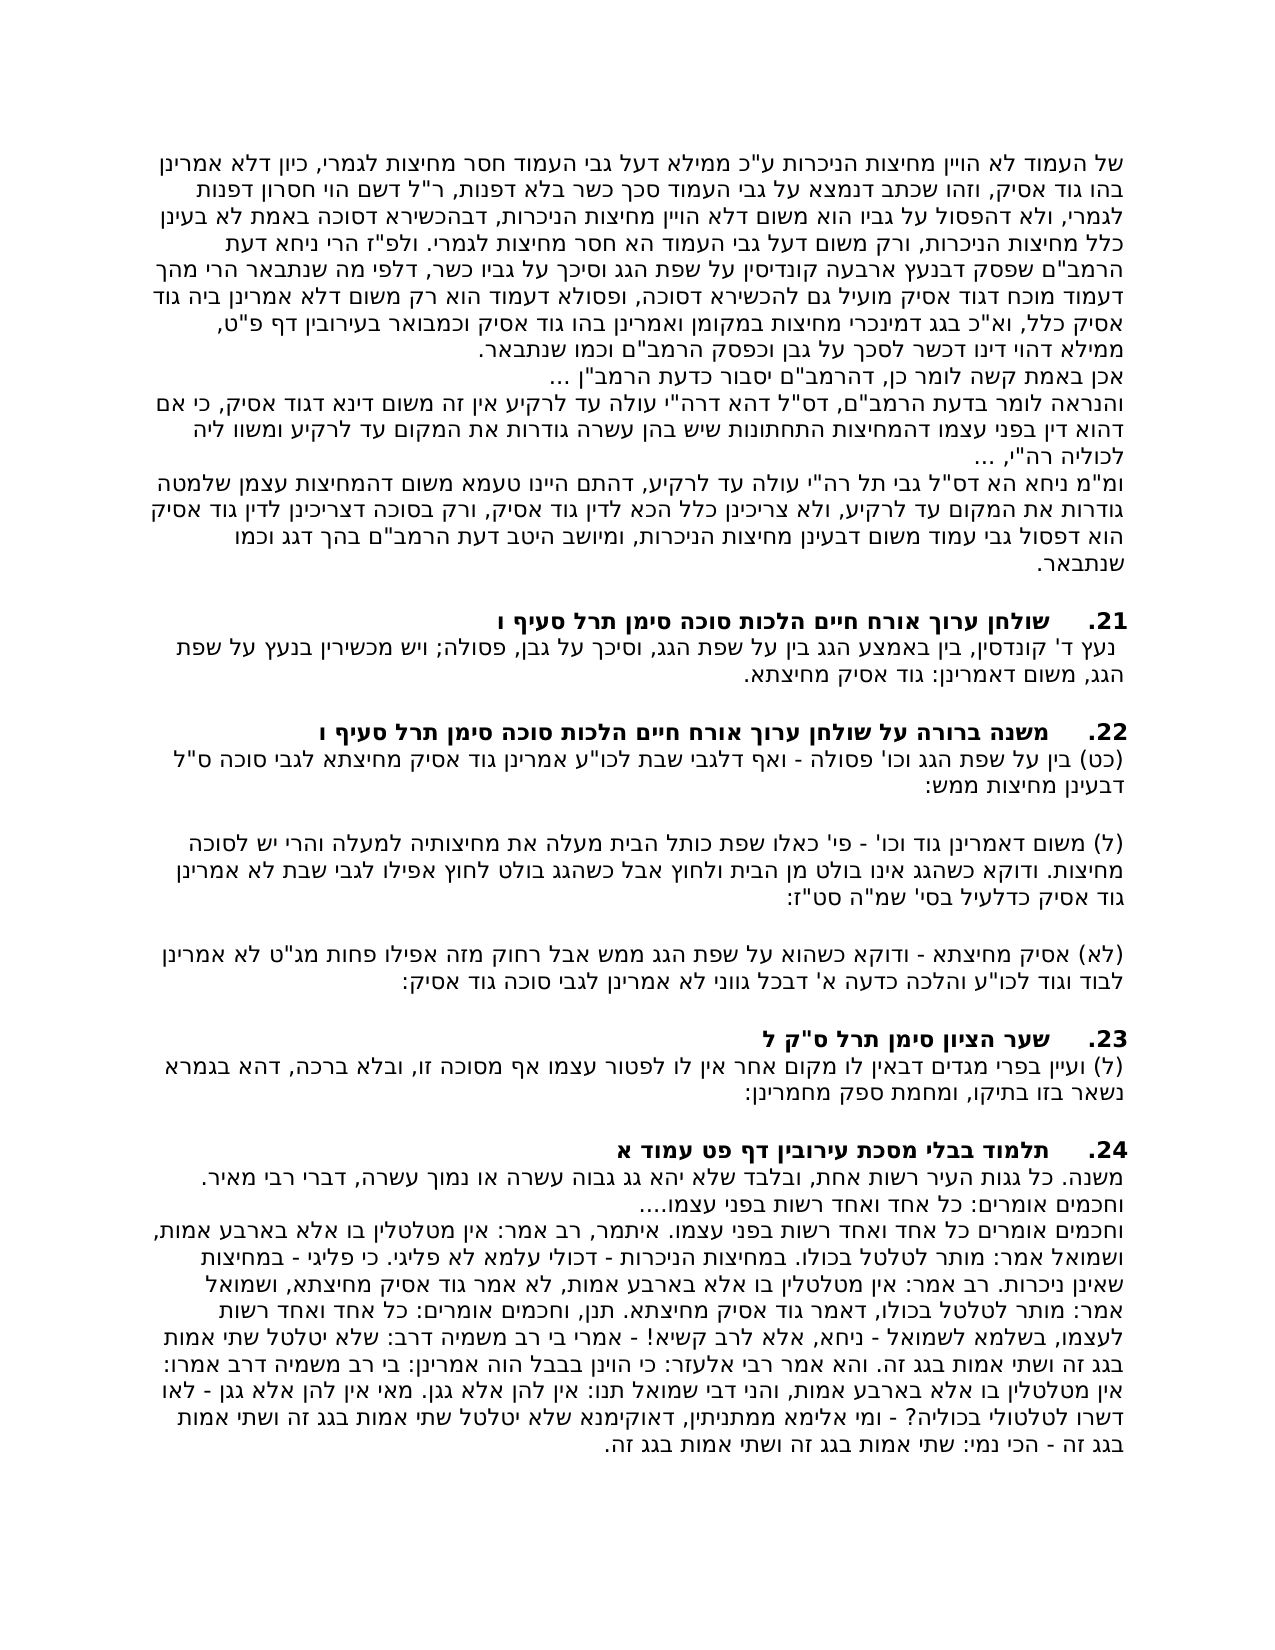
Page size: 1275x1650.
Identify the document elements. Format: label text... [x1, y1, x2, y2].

list שער הציון סימן תרל ס"ק ל [150, 1026, 1087, 1053]
text נעץ ד' קונדסין, בין באמצע הגג בין על שפת הגג, וסיכך על גבן, פסולה; ויש מכשירין בנעץ על שפת הגג, משום דאמרינן: גוד אסיק מחיצתא. [150, 634, 1125, 688]
text משנה. כל גגות העיר רשות אחת, ובלבד שלא יהא גג גבוה עשרה או נמוך עשרה, דברי רבי מאיר. וחכמים אומרים: כל אחד ואחד רשות בפני עצמו.... [150, 1164, 1125, 1217]
text (לא) אסיק מחיצתא - ודוקא כשהוא על שפת הגג ממש אבל רחוק מזה אפילו פחות מג"ט לא אמרינן לבוד וגוד לכו"ע והלכה כדעה א' דבכל גווני לא אמרינן לגבי סוכה גוד אסיק: [150, 942, 1125, 995]
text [150, 150, 1125, 363]
list משנה ברורה על שולחן ערוך אורח חיים הלכות סוכה סימן תרל סעיף ו [150, 719, 1087, 746]
list תלמוד בבלי מסכת עירובין דף פט עמוד א [150, 1137, 1087, 1164]
text (כט) בין על שפת הגג וכו' פסולה - ואף דלגבי שבת לכו"ע אמרינן גוד אסיק מחיצתא לגבי סוכה ס"ל דבעינן מחיצות ממש: [150, 746, 1125, 799]
text והנראה לומר בדעת הרמב"ם, דס"ל דהא דרה"י עולה עד לרקיע אין זה משום דינא דגוד אסיק, כי אם דהוא דין בפני עצמו דהמחיצות התחתונות שיש בהן עשרה גודרות את המקום עד לרקיע ומשוו ליה לכוליה רה"י, ... [150, 390, 1125, 470]
list שולחן ערוך אורח חיים הלכות סוכה סימן תרל סעיף ו [150, 608, 1087, 634]
text וחכמים אומרים כל אחד ואחד רשות בפני עצמו. איתמר, רב אמר: אין מטלטלין בו אלא בארבע אמות, ושמואל אמר: מותר לטלטל בכולו. במחיצות הניכרות - דכולי עלמא לא פליגי. כי פליגי - במחיצות שאינן ניכרות. רב אמר: אין מטלטלין בו אלא בארבע אמות, לא אמר גוד אסיק מחיצתא, ושמואל אמר: מותר לטלטל בכולו, דאמר גוד אסיק מחיצתא. תנן, וחכמים אומרים: כל אחד ואחד רשות לעצמו, בשלמא לשמואל - ניחא, אלא לרב קשיא! - אמרי בי רב משמיה דרב: שלא יטלטל שתי אמות בגג זה ושתי אמות בגג זה. והא אמר רבי אלעזר: כי הוינן בבבל הוה אמרינן: בי רב משמיה דרב אמרו: אין מטלטלין בו אלא בארבע אמות, והני דבי שמואל תנו: אין להן אלא גגן. מאי אין להן אלא גגן - לאו דשרו לטלטולי בכוליה? - ומי אלימא ממתניתין, דאוקימנא שלא יטלטל שתי אמות בגג זה ושתי אמות בגג זה - הכי נמי: שתי אמות בגג זה ושתי אמות בגג זה. [150, 1217, 1125, 1457]
text (ל) משום דאמרינן גוד וכו' - פי' כאלו שפת כותל הבית מעלה את מחיצותיה למעלה והרי יש לסוכה מחיצות. ודוקא כשהגג אינו בולט מן הבית ולחוץ אבל כשהגג בולט לחוץ אפילו לגבי שבת לא אמרינן גוד אסיק כדלעיל בסי' שמ"ה סט"ז: [150, 830, 1125, 910]
text אכן באמת קשה לומר כן, דהרמב"ם יסבור כדעת הרמב"ן ... [150, 363, 1125, 390]
text ומ"מ ניחא הא דס"ל גבי תל רה"י עולה עד לרקיע, דהתם היינו טעמא משום דהמחיצות עצמן שלמטה גודרות את המקום עד לרקיע, ולא צריכינן כלל הכא לדין גוד אסיק, ורק בסוכה דצריכינן לדין גוד אסיק הוא דפסול גבי עמוד משום דבעינן מחיצות הניכרות, ומיושב היטב דעת הרמב"ם בהך דגג וכמו שנתבאר. [150, 470, 1125, 577]
text (ל) ועיין בפרי מגדים דבאין לו מקום אחר אין לו לפטור עצמו אף מסוכה זו, ובלא ברכה, דהא בגמרא נשאר בזו בתיקו, ומחמת ספק מחמרינן: [150, 1053, 1125, 1106]
